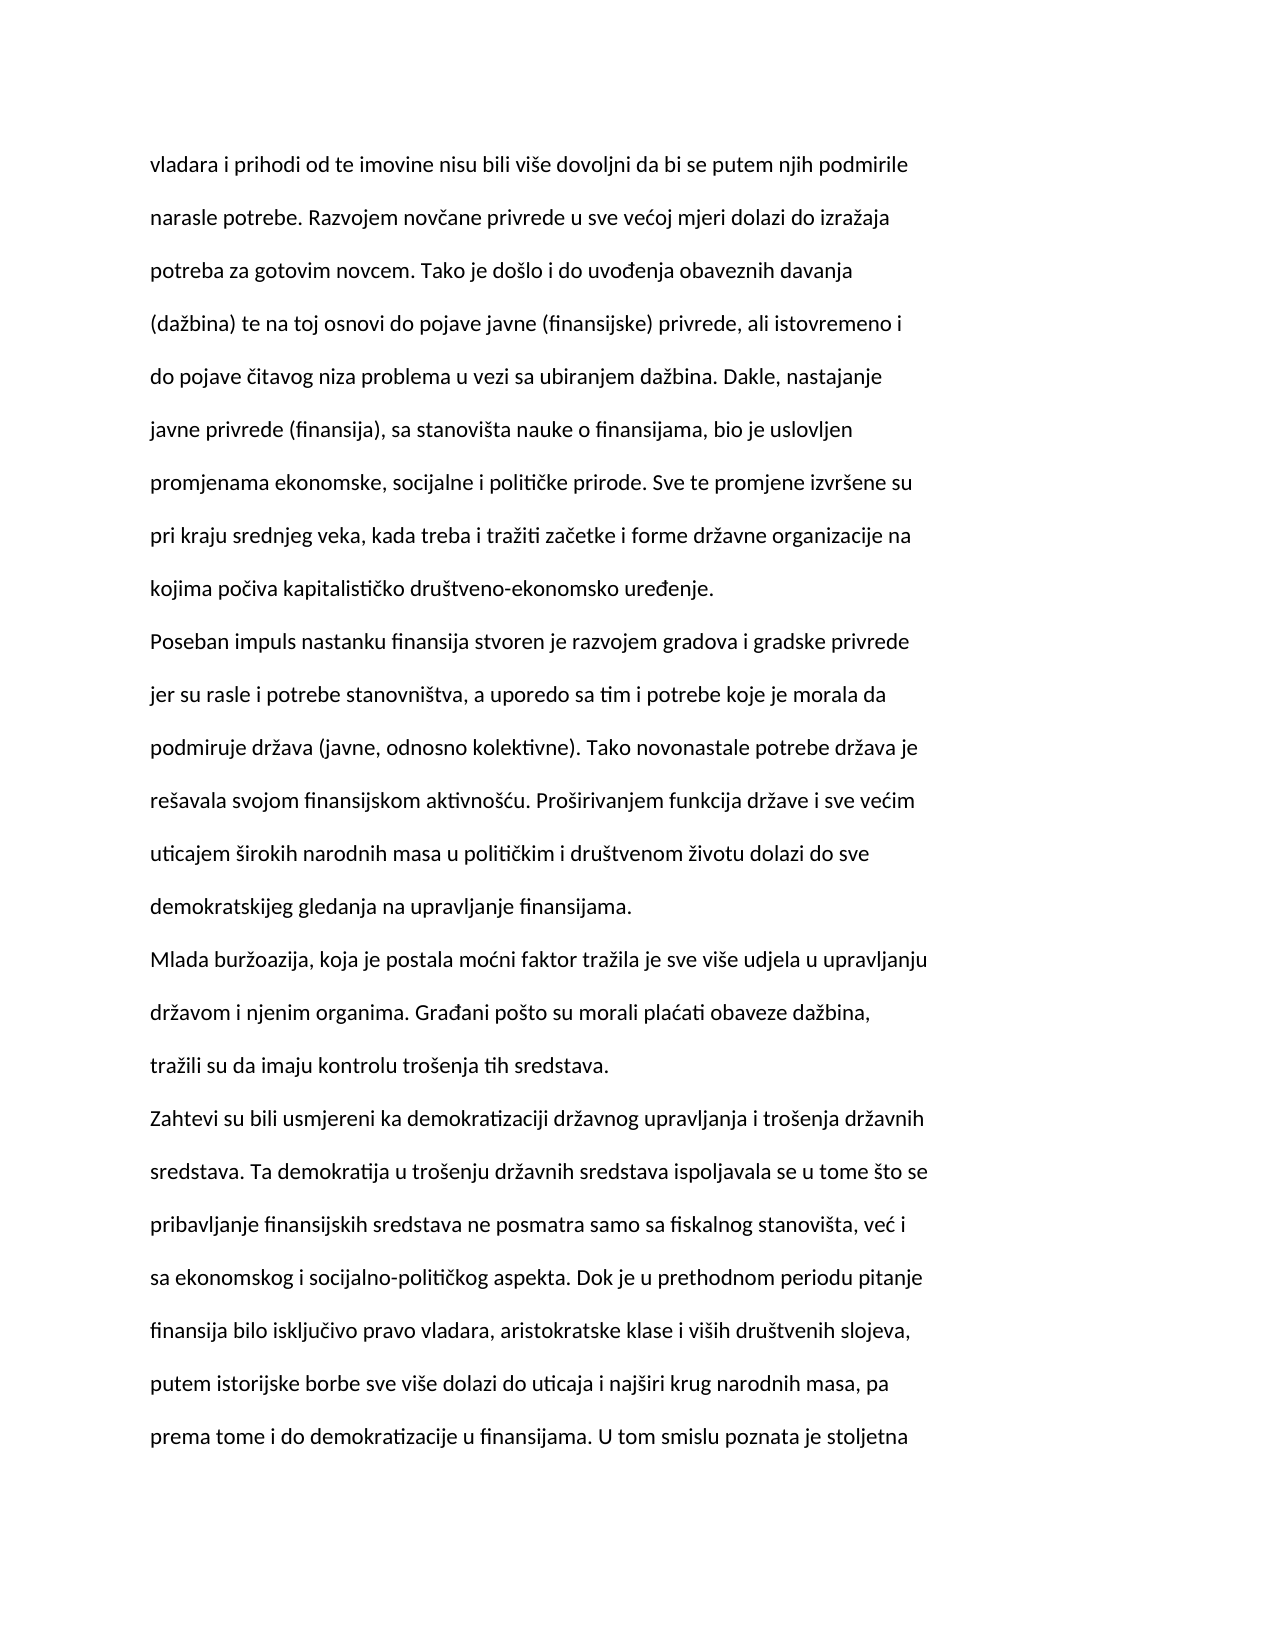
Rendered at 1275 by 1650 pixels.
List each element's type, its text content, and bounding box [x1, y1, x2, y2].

text Poseban impuls nastanku finansija stvoren je razvojem gradova i gradske privrede [150, 627, 1125, 655]
text narasle potrebe. Razvojem novčane privrede u sve većoj mjeri dolazi do izražaja [150, 203, 1125, 231]
text Mlada buržoazija, koja je postala moćni faktor tražila je sve više udjela u upravljanju [150, 945, 1125, 973]
text do pojave čitavog niza problema u vezi sa ubiranjem dažbina. Dakle, nastajanje [150, 362, 1125, 390]
text pribavljanje finansijskih sredstava ne posmatra samo sa fiskalnog stanovišta, već i [150, 1210, 1125, 1238]
text pri kraju srednjeg veka, kada treba i tražiti začetke i forme državne organizacije na [150, 521, 1125, 549]
text (dažbina) te na toj osnovi do pojave javne (finansijske) privrede, ali istovremeno i [150, 309, 1125, 337]
text tražili su da imaju kontrolu trošenja tih sredstava. [150, 1051, 1125, 1079]
text demokratskijeg gledanja na upravljanje finansijama. [150, 892, 1125, 920]
text uticajem širokih narodnih masa u političkim i društvenom životu dolazi do sve [150, 839, 1125, 867]
text putem istorijske borbe sve više dolazi do uticaja i najširi krug narodnih masa, pa [150, 1369, 1125, 1397]
text vladara i prihodi od te imovine nisu bili više dovoljni da bi se putem njih podmirile [150, 150, 1125, 178]
text sredstava. Ta demokratija u trošenju državnih sredstava ispoljavala se u tome što se [150, 1157, 1125, 1185]
text Zahtevi su bili usmjereni ka demokratizaciji državnog upravljanja i trošenja državnih [150, 1104, 1125, 1132]
text rešavala svojom finansijskom aktivnošću. Proširivanjem funkcija države i sve većim [150, 786, 1125, 814]
text kojima počiva kapitalističko društveno-ekonomsko uređenje. [150, 574, 1125, 602]
text finansija bilo isključivo pravo vladara, aristokratske klase i viših društvenih slojeva, [150, 1316, 1125, 1344]
text sa ekonomskog i socijalno-političkog aspekta. Dok je u prethodnom periodu pitanje [150, 1263, 1125, 1291]
text javne privrede (finansija), sa stanovišta nauke o finansijama, bio je uslovljen [150, 415, 1125, 443]
text podmiruje država (javne, odnosno kolektivne). Tako novonastale potrebe država je [150, 733, 1125, 761]
text potreba za gotovim novcem. Tako je došlo i do uvođenja obaveznih davanja [150, 256, 1125, 284]
text jer su rasle i potrebe stanovništva, a uporedo sa tim i potrebe koje je morala da [150, 680, 1125, 708]
text državom i njenim organima. Građani pošto su morali plaćati obaveze dažbina, [150, 998, 1125, 1026]
text promjenama ekonomske, socijalne i političke prirode. Sve te promjene izvršene su [150, 468, 1125, 496]
text prema tome i do demokratizacije u finansijama. U tom smislu poznata je stoljetna [150, 1422, 1125, 1451]
